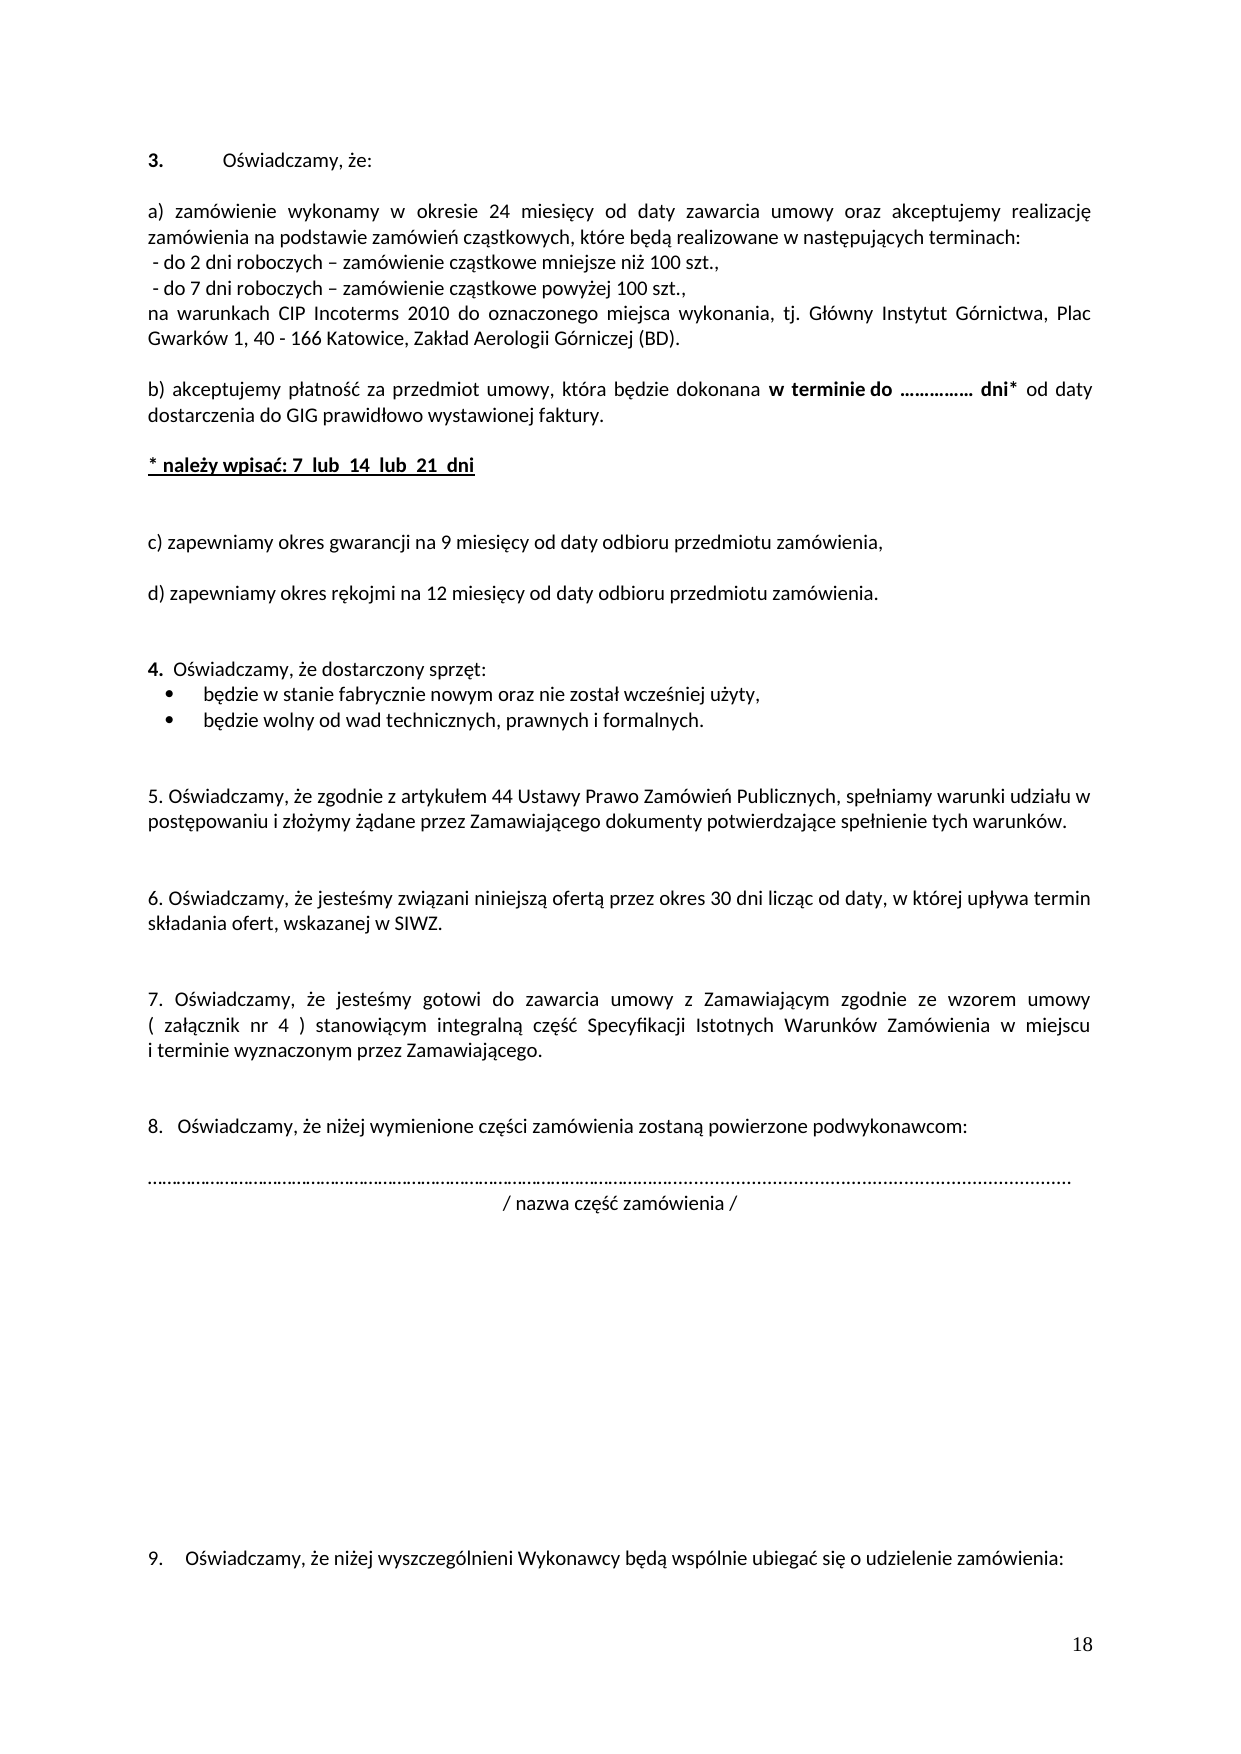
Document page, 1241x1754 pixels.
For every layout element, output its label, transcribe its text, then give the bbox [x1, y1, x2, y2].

text a) zamówienie wykonamy w okresie 24 miesięcy od daty zawarcia umowy oraz akceptujemy realizację zamówienia na podstawie zamówień cząstkowych, które będą realizowane w następujących terminach: [148, 198, 1093, 249]
text b) akceptujemy płatność za przedmiot umowy, która będzie dokonana w terminie do …………… dni* od daty dostarczenia do GIG prawidłowo wystawionej faktury. [148, 376, 1093, 427]
text * należy wpisać: 7 lub 14 lub 21 dni [148, 453, 1093, 478]
text 5. Oświadczamy, że zgodnie z artykułem 44 Ustawy Prawo Zamówień Publicznych, spełniamy warunki udziału w postępowaniu i złożymy żądane przez Zamawiającego dokumenty potwierdzające spełnienie tych warunków. [148, 783, 1093, 834]
text c) zapewniamy okres gwarancji na 9 miesięcy od daty odbioru przedmiotu zamówienia, [148, 529, 1093, 554]
text na warunkach CIP Incoterms 2010 do oznaczonego miejsca wykonania, tj. Główny Instytut Górnictwa, Plac Gwarków 1, 40 - 166 Katowice, Zakład Aerologii Górniczej (BD). [148, 300, 1093, 351]
text - do 7 dni roboczych – zamówienie cząstkowe powyżej 100 szt., [148, 275, 1093, 300]
text 4. Oświadczamy, że dostarczony sprzęt: [148, 656, 1093, 681]
list będzie w stanie fabrycznie nowym oraz nie został wcześniej użyty, [166, 681, 1093, 707]
list będzie wolny od wad technicznych, prawnych i formalnych. [166, 707, 1093, 732]
list Oświadczamy, że niżej wymienione części zamówienia zostaną powierzone podwykonawcom: [148, 1113, 1093, 1139]
text d) zapewniamy okres rękojmi na 12 miesięcy od daty odbioru przedmiotu zamówienia. [148, 580, 1093, 605]
text 7. Oświadczamy, że jesteśmy gotowi do zawarcia umowy z Zamawiającym zgodnie ze wzorem umowy ( załącznik nr 4 ) stanowiącym integralną część Specyfikacji Istotnych Warunków Zamówienia w miejscu i terminie wyznaczonym przez Zamawiającego. [148, 986, 1093, 1063]
text - do 2 dni roboczych – zamówienie cząstkowe mniejsze niż 100 szt., [148, 249, 1093, 275]
text …………………………………………………………………………………………...…............................................................................. [148, 1164, 1093, 1190]
list Oświadczamy, że: [148, 148, 1093, 173]
text / nazwa część zamówienia / [148, 1190, 1093, 1215]
text 6. Oświadczamy, że jesteśmy związani niniejszą ofertą przez okres 30 dni licząc od daty, w której upływa termin składania ofert, wskazanej w SIWZ. [148, 885, 1093, 936]
list Oświadczamy, że niżej wyszczególnieni Wykonawcy będą wspólnie ubiegać się o udzielenie zamówienia: [148, 1546, 1093, 1571]
